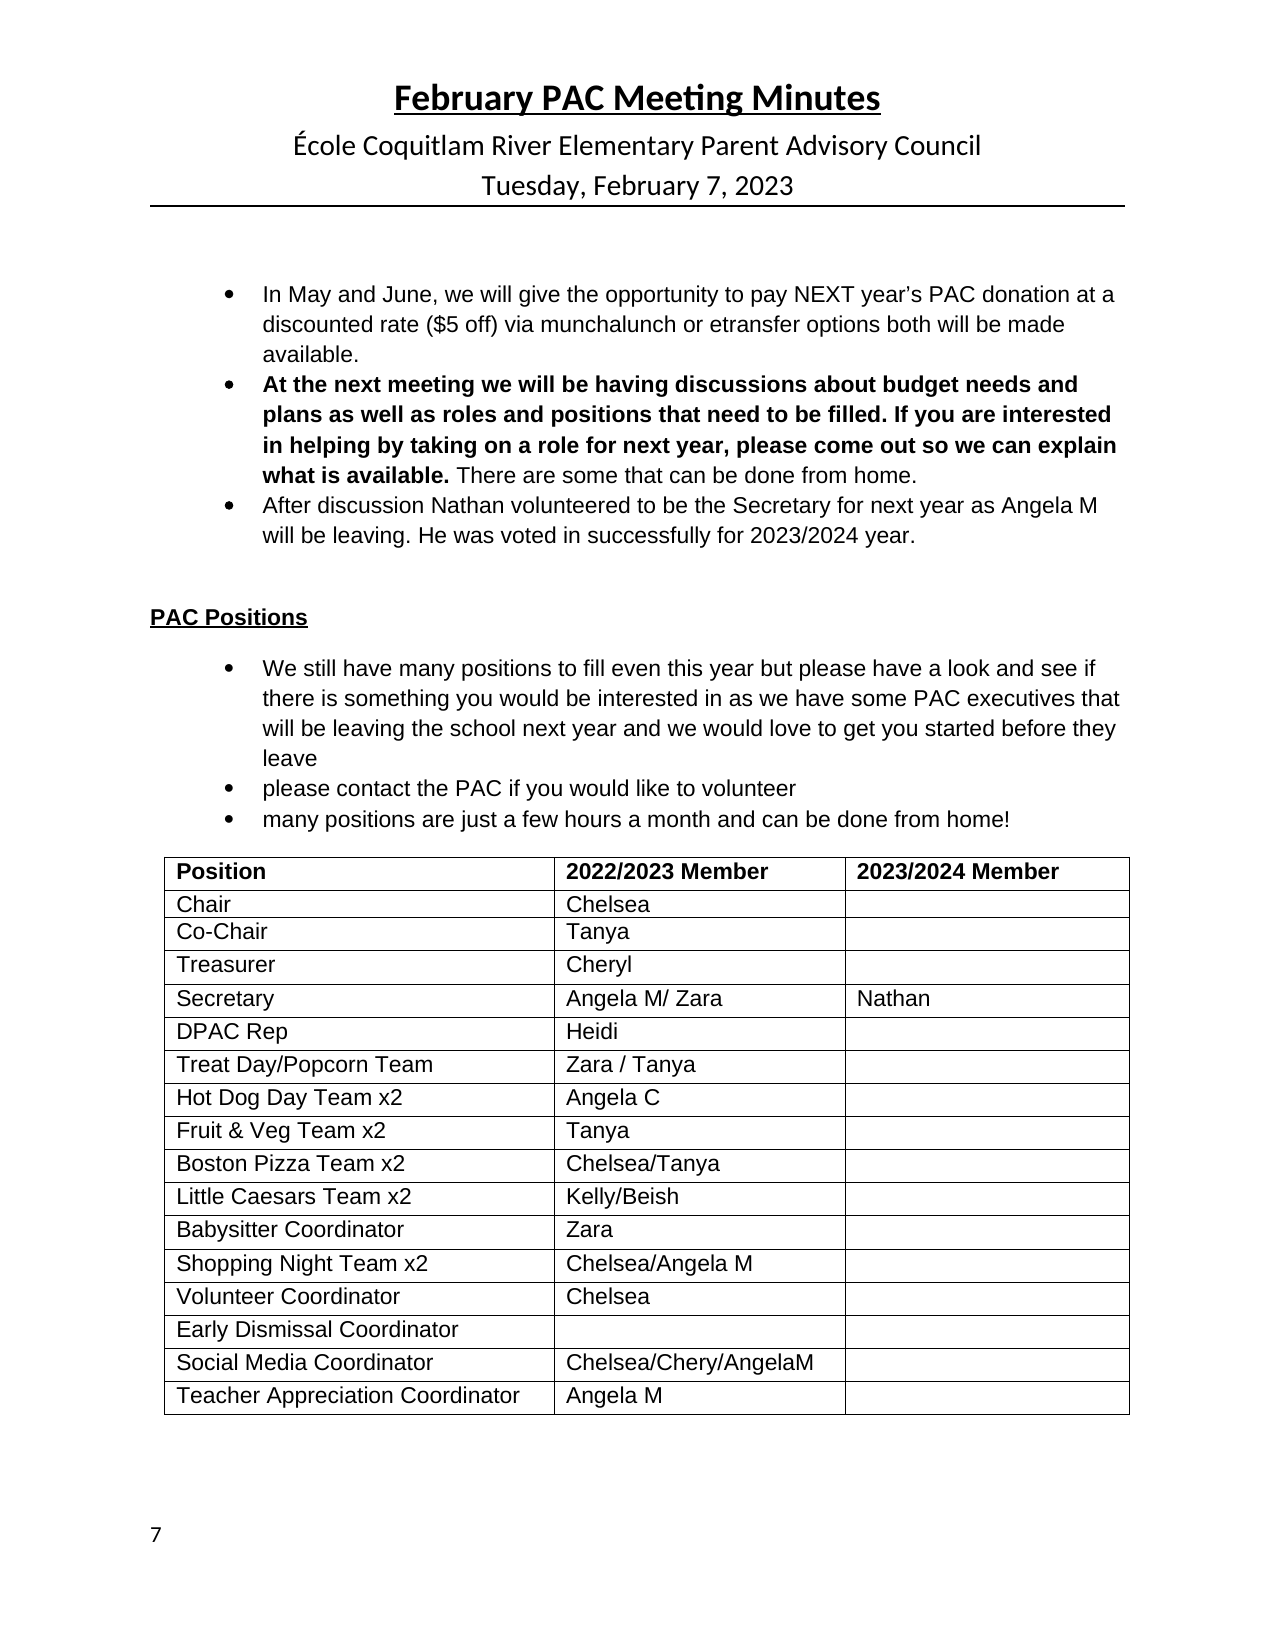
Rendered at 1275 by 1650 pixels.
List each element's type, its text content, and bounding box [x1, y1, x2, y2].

table_cell Babysitter Coordinator [165, 1216, 554, 1248]
table_cell Co-Chair [165, 918, 554, 950]
table_cell Nathan [846, 985, 1129, 1017]
list many positions are just a few hours a month and can be done from home! [225, 806, 1125, 832]
list In May and June, we will give the opportunity to pay NEXT year’s PAC donation at a discounted rate ($5 off) via munchalunch or etransfer options both will be made available. [225, 281, 1125, 367]
table_cell [846, 918, 1129, 950]
table_cell [846, 1283, 1129, 1315]
table_cell DPAC Rep [165, 1018, 554, 1050]
table_cell [846, 1084, 1129, 1116]
table_cell Secretary [165, 985, 554, 1017]
table_cell Little Caesars Team x2 [165, 1183, 554, 1215]
table_cell Treat Day/Popcorn Team [165, 1051, 554, 1083]
list please contact the PAC if you would like to volunteer [225, 775, 1125, 802]
table_cell [846, 1382, 1129, 1414]
table_header 2023/2024 Member [846, 858, 1129, 890]
table_cell Zara / Tanya [555, 1051, 845, 1083]
list At the next meeting we will be having discussions about budget needs and plans as well as roles and positions that need to be filled. If you are interested in helping by taking on a role for next year, please come out so we can explain what is available. There are some that can be done from home. [225, 371, 1125, 488]
table_header Position [165, 858, 554, 890]
table_cell Treasurer [165, 951, 554, 983]
table_cell Tanya [555, 918, 845, 950]
table_cell [846, 1216, 1129, 1248]
table_cell [846, 1150, 1129, 1182]
table_cell [846, 1018, 1129, 1050]
table_header 2022/2023 Member [555, 858, 845, 890]
table_cell [846, 951, 1129, 983]
table_cell Teacher Appreciation Coordinator [165, 1382, 554, 1414]
table_cell [846, 1183, 1129, 1215]
table_cell [846, 1316, 1129, 1348]
table_cell Heidi [555, 1018, 845, 1050]
table_cell [846, 1051, 1129, 1083]
table_cell Kelly/Beish [555, 1183, 845, 1215]
text PAC Positions [150, 603, 1125, 630]
table_cell [555, 1316, 845, 1348]
table_cell Angela M [555, 1382, 845, 1414]
table_cell Cheryl [555, 951, 845, 983]
table_cell Tanya [555, 1117, 845, 1149]
table_cell Chelsea [555, 891, 845, 917]
table_cell Fruit & Veg Team x2 [165, 1117, 554, 1149]
table_cell Zara [555, 1216, 845, 1248]
table_cell Boston Pizza Team x2 [165, 1150, 554, 1182]
table_cell [846, 891, 1129, 917]
table_cell [846, 1250, 1129, 1282]
table_cell Social Media Coordinator [165, 1349, 554, 1381]
table_cell Early Dismissal Coordinator [165, 1316, 554, 1348]
table_cell [846, 1117, 1129, 1149]
table_cell Shopping Night Team x2 [165, 1250, 554, 1282]
table_cell Chelsea/Tanya [555, 1150, 845, 1182]
table_cell Angela C [555, 1084, 845, 1116]
table_cell Chelsea/Angela M [555, 1250, 845, 1282]
list After discussion Nathan volunteered to be the Secretary for next year as Angela M will be leaving. He was voted in successfully for 2023/2024 year. [225, 492, 1125, 549]
table_cell Angela M/ Zara [555, 985, 845, 1017]
table_cell Volunteer Coordinator [165, 1283, 554, 1315]
table_cell [846, 1349, 1129, 1381]
table_cell Hot Dog Day Team x2 [165, 1084, 554, 1116]
table_cell Chair [165, 891, 554, 917]
table_cell Chelsea [555, 1283, 845, 1315]
table_cell Chelsea/Chery/AngelaM [555, 1349, 845, 1381]
list We still have many positions to fill even this year but please have a look and see if there is something you would be interested in as we have some PAC executives that will be leaving the school next year and we would love to get you started before they leave [225, 654, 1125, 772]
